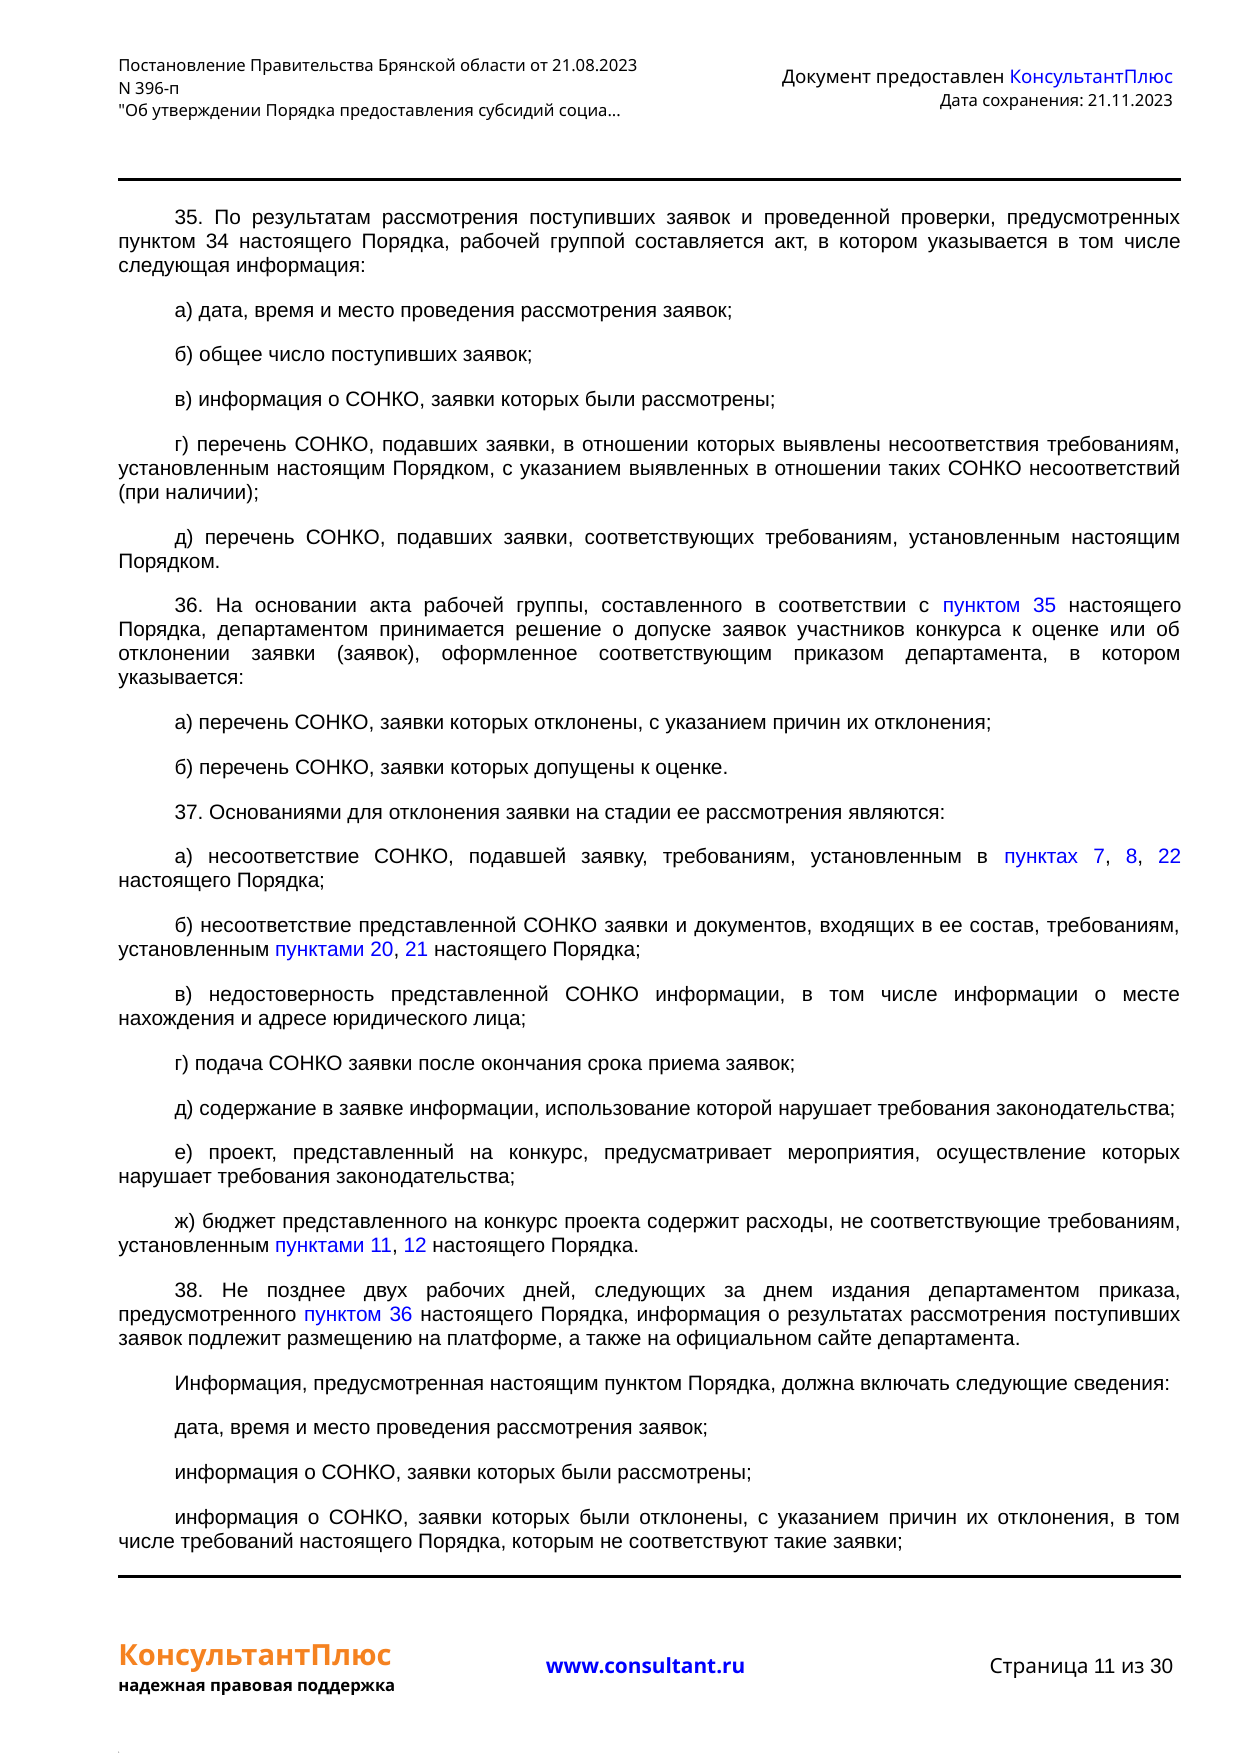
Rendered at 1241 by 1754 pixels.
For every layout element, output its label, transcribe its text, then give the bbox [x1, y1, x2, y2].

text б) несоответствие представленной СОНКО заявки и документов, входящих в ее состав, требованиям, установленным пунктами 20, 21 настоящего Порядка; [118, 913, 1181, 961]
text а) несоответствие СОНКО, подавшей заявку, требованиям, установленным в пунктах 7, 8, 22 настоящего Порядка; [118, 844, 1181, 892]
text информация о СОНКО, заявки которых были отклонены, с указанием причин их отклонения, в том числе требований настоящего Порядка, которым не соответствуют такие заявки; [118, 1505, 1181, 1553]
text а) перечень СОНКО, заявки которых отклонены, с указанием причин их отклонения; [118, 710, 1181, 734]
text е) проект, представленный на конкурс, предусматривает мероприятия, осуществление которых нарушает требования законодательства; [118, 1140, 1181, 1188]
text 38. Не позднее двух рабочих дней, следующих за днем издания департаментом приказа, предусмотренного пунктом 36 настоящего Порядка, информация о результатах рассмотрения поступивших заявок подлежит размещению на платформе, а также на официальном сайте департамента. [118, 1278, 1181, 1349]
text дата, время и место проведения рассмотрения заявок; [174, 1415, 1181, 1439]
text Информация, предусмотренная настоящим пунктом Порядка, должна включать следующие сведения: [118, 1370, 1181, 1394]
text 35. По результатам рассмотрения поступивших заявок и проведенной проверки, предусмотренных пунктом 34 настоящего Порядка, рабочей группой составляется акт, в котором указывается в том числе следующая информация: [118, 205, 1181, 277]
text а) дата, время и место проведения рассмотрения заявок; [118, 297, 1181, 321]
text 36. На основании акта рабочей группы, составленного в соответствии с пунктом 35 настоящего Порядка, департаментом принимается решение о допуске заявок участников конкурса к оценке или об отклонении заявки (заявок), оформленное соответствующим приказом департамента, в котором указывается: [118, 593, 1181, 689]
text информация о СОНКО, заявки которых были рассмотрены; [174, 1460, 1181, 1484]
text в) информация о СОНКО, заявки которых были рассмотрены; [118, 387, 1181, 411]
text д) перечень СОНКО, подавших заявки, соответствующих требованиям, установленным настоящим Порядком. [118, 524, 1181, 572]
text г) подача СОНКО заявки после окончания срока приема заявок; [118, 1051, 1181, 1074]
text 37. Основаниями для отклонения заявки на стадии ее рассмотрения являются: [118, 799, 1181, 823]
text д) содержание в заявке информации, использование которой нарушает требования законодательства; [118, 1095, 1181, 1119]
text ж) бюджет представленного на конкурс проекта содержит расходы, не соответствующие требованиям, установленным пунктами 11, 12 настоящего Порядка. [118, 1209, 1181, 1257]
text г) перечень СОНКО, подавших заявки, в отношении которых выявлены несоответствия требованиям, установленным настоящим Порядком, с указанием выявленных в отношении таких СОНКО несоответствий (при наличии); [118, 432, 1181, 504]
text б) перечень СОНКО, заявки которых допущены к оценке. [118, 755, 1181, 779]
text б) общее число поступивших заявок; [118, 342, 1181, 366]
text в) недостоверность представленной СОНКО информации, в том числе информации о месте нахождения и адресе юридического лица; [118, 982, 1181, 1030]
